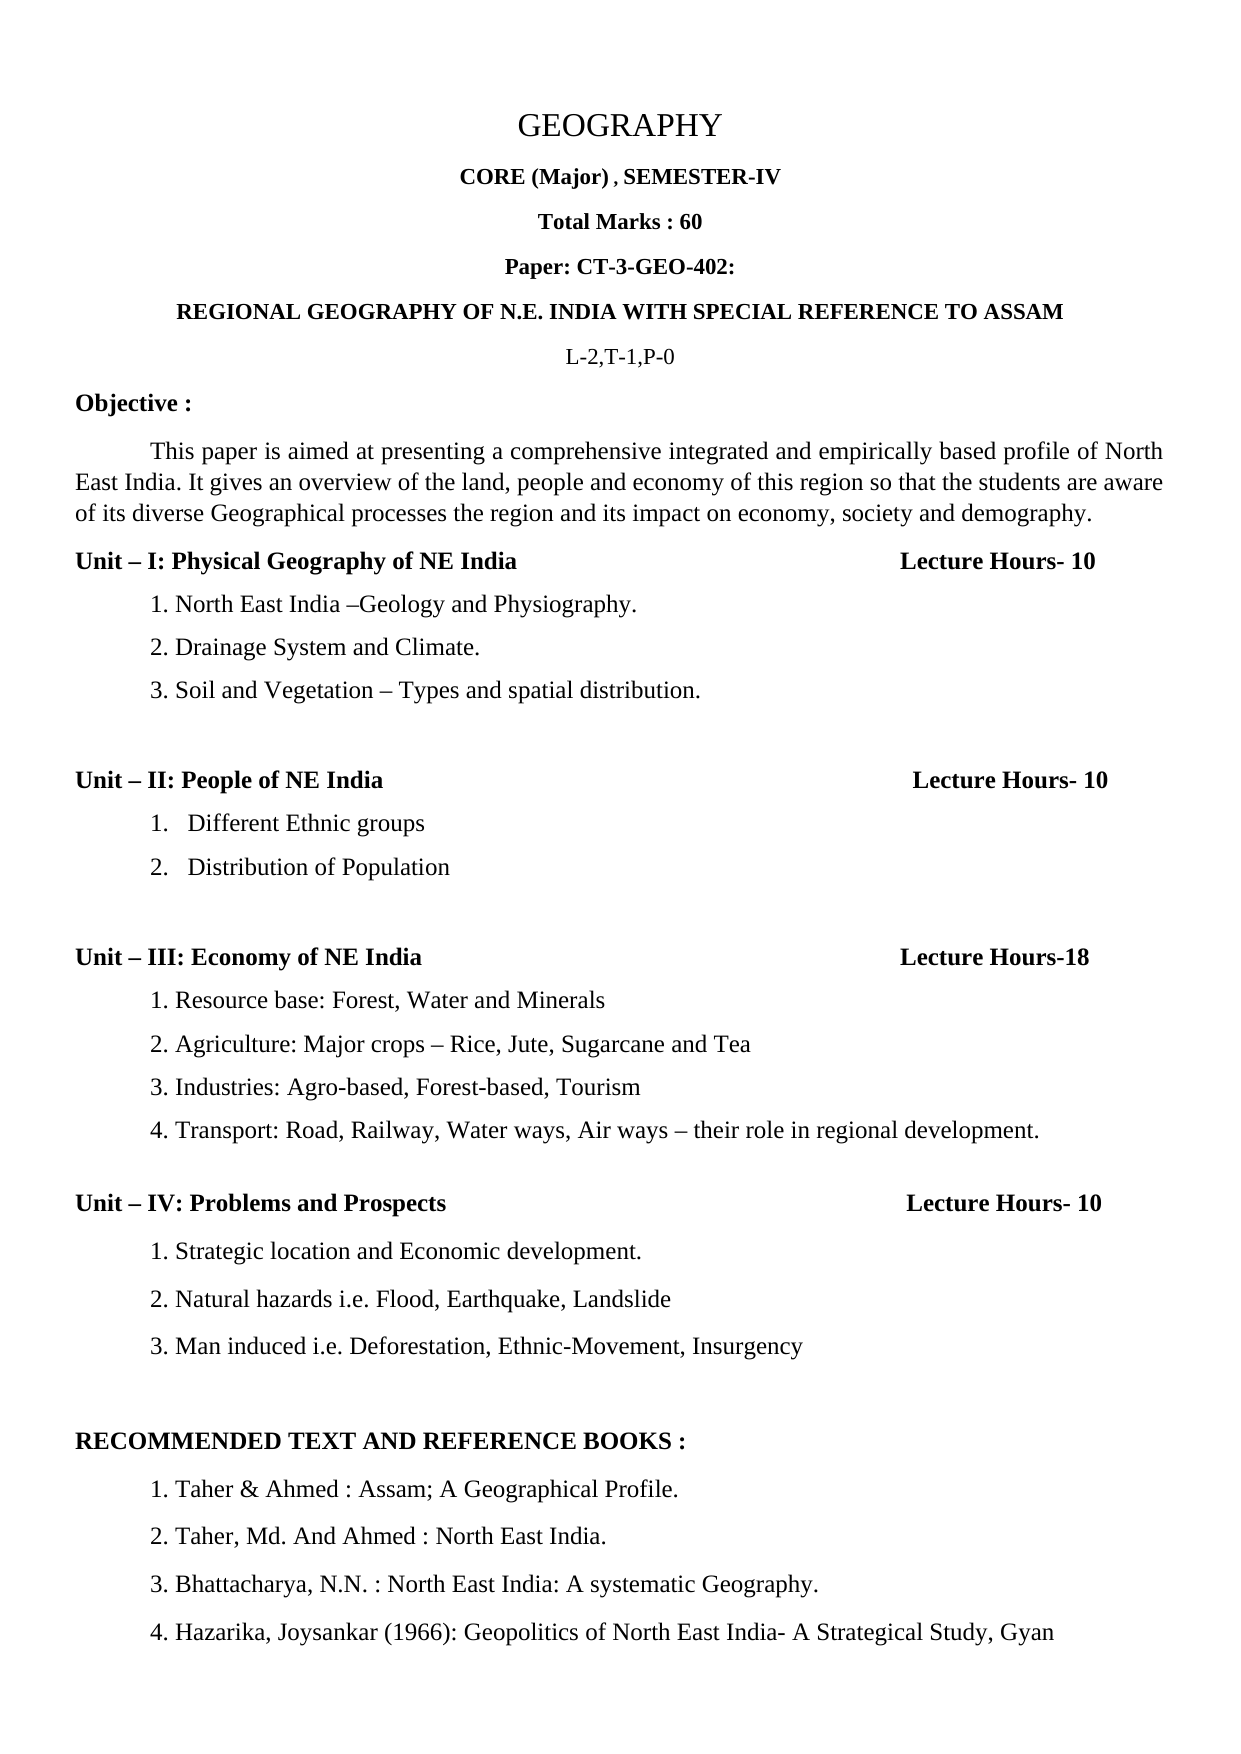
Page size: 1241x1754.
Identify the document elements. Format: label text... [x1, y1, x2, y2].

text This paper is aimed at presenting a comprehensive integrated and empirically based profile of North East India. It gives an overview of the land, people and economy of this region so that the students are aware of its diverse Geographical processes the region and its impact on economy, society and demography. [75, 436, 1165, 527]
text 3. Bhattacharya, N.N. : North East India: A systematic Geography. [75, 1569, 1165, 1598]
text 2. Taher, Md. And Ahmed : North East India. [75, 1521, 1165, 1550]
text 2. Agriculture: Major crops – Rice, Jute, Sugarcane and Tea [75, 1029, 1165, 1057]
text 3. Industries: Agro-based, Forest-based, Tourism [75, 1072, 1165, 1101]
text GEOGRAPHY [75, 105, 1165, 143]
text REGIONAL GEOGRAPHY OF N.E. INDIA WITH SPECIAL REFERENCE TO ASSAM [75, 298, 1165, 325]
text Unit – IV: Problems and Prospects Lecture Hours- 10 [75, 1188, 1165, 1217]
text 1. Resource base: Forest, Water and Minerals [75, 986, 1165, 1014]
text Unit – I: Physical Geography of NE India Lecture Hours- 10 1. North East India –Geology and Physiography. [75, 546, 1165, 618]
text Total Marks : 60 [75, 208, 1165, 234]
list Distribution of Population [150, 852, 1165, 880]
text Paper: CT-3-GEO-402: [75, 253, 1165, 279]
text 1. Strategic location and Economic development. [75, 1236, 1165, 1265]
text L-2,T-1,P-0 [75, 343, 1165, 370]
text Unit – II: People of NE India Lecture Hours- 10 [75, 765, 1165, 794]
text Objective : [75, 388, 1165, 417]
text 2. Natural hazards i.e. Flood, Earthquake, Landslide [75, 1284, 1165, 1312]
text 1. Taher & Ahmed : Assam; A Geographical Profile. [75, 1474, 1165, 1502]
text RECOMMENDED TEXT AND REFERENCE BOOKS : [75, 1426, 1165, 1455]
text 4. Hazarika, Joysankar (1966): Geopolitics of North East India- A Strategical Study, Gyan [75, 1617, 1165, 1646]
text Unit – III: Economy of NE India Lecture Hours-18 [75, 942, 1165, 971]
text 3. Soil and Vegetation – Types and spatial distribution. [150, 675, 1165, 704]
text 3. Man induced i.e. Deforestation, Ethnic-Movement, Insurgency [75, 1331, 1165, 1360]
text 4. Transport: Road, Railway, Water ways, Air ways – their role in regional development. [75, 1115, 1165, 1144]
text CORE (Major) , SEMESTER-IV [75, 163, 1165, 189]
text 2. Drainage System and Climate. [150, 632, 1165, 661]
list Different Ethnic groups [150, 808, 1165, 837]
